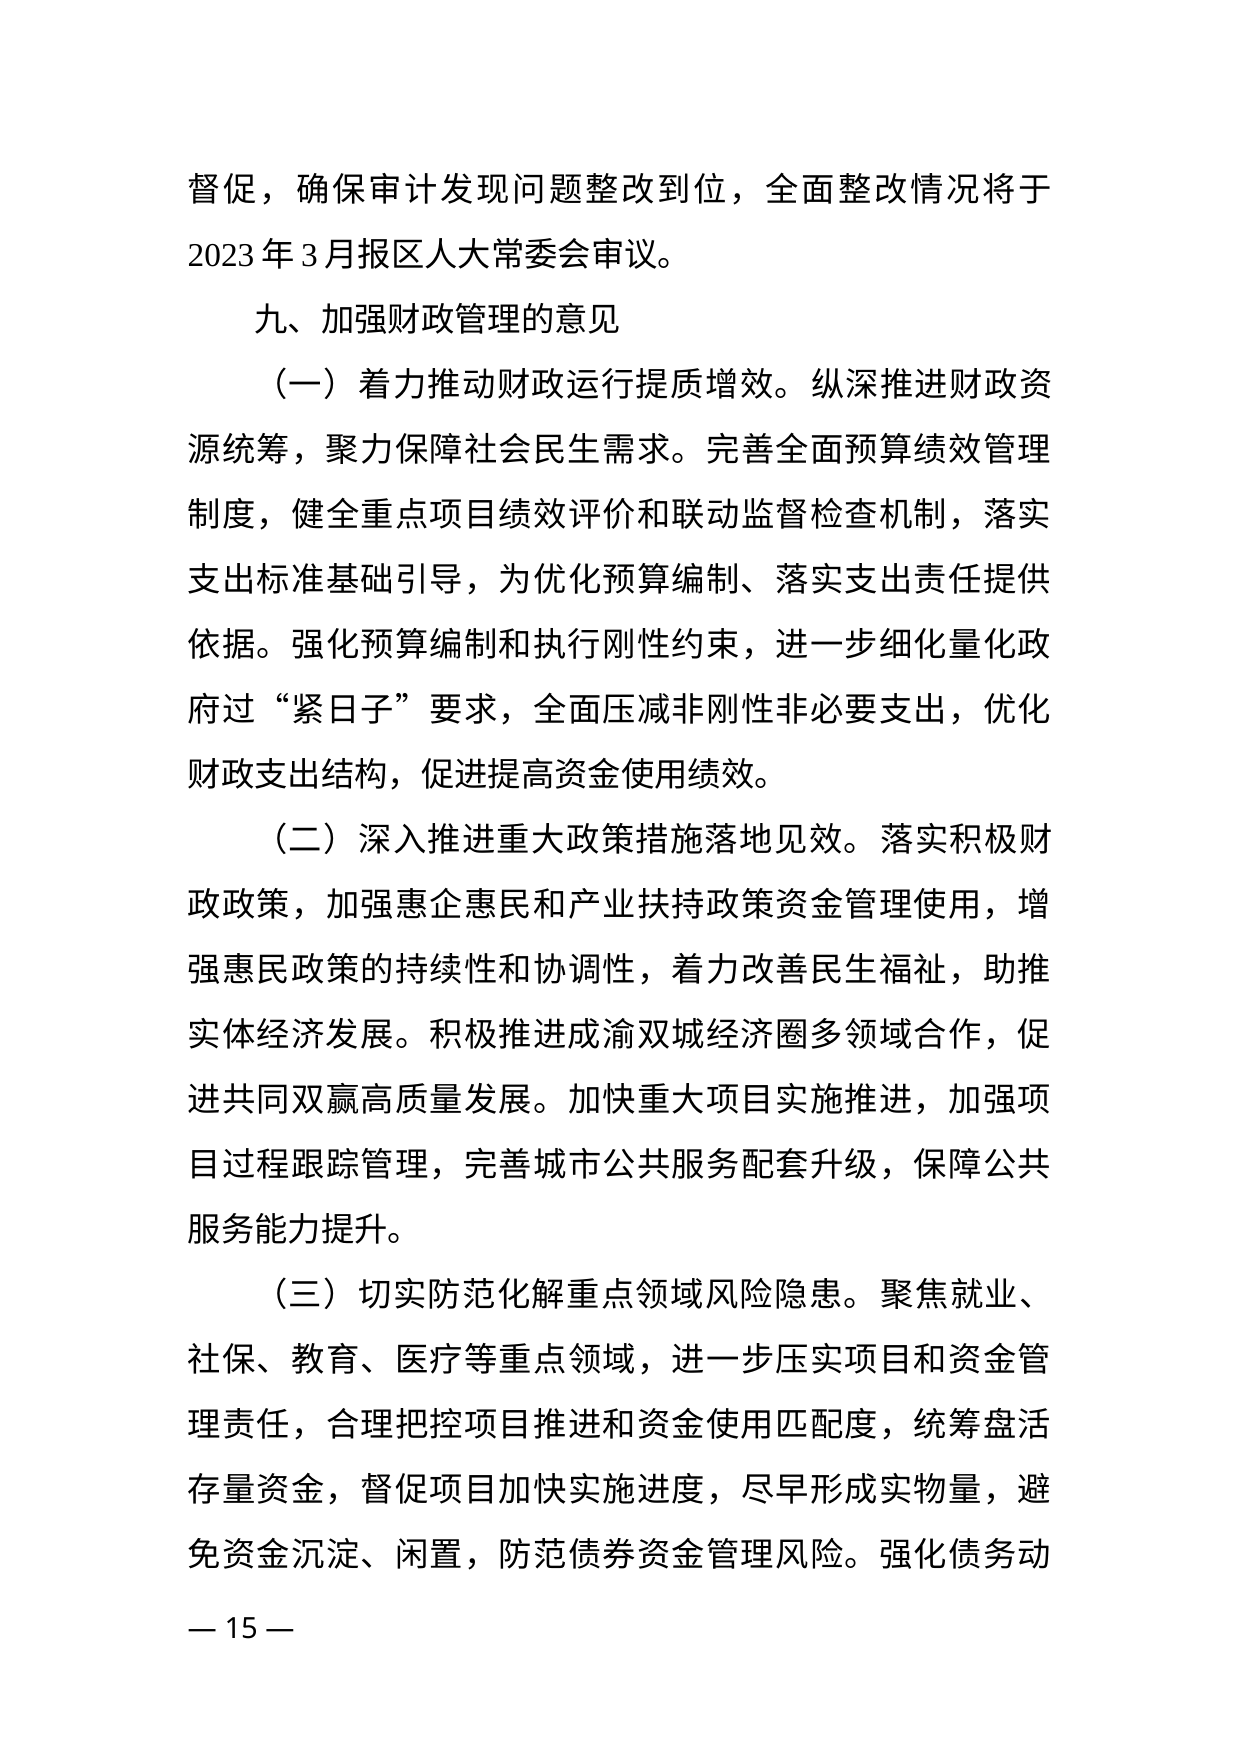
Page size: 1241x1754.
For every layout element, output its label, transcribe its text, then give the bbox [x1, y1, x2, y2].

list 加强财政管理的意见 [187, 284, 1053, 349]
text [187, 154, 1053, 284]
text （一）着力推动财政运行提质增效。纵深推进财政资源统筹，聚力保障社会民生需求。完善全面预算绩效管理制度，健全重点项目绩效评价和联动监督检查机制，落实支出标准基础引导，为优化预算编制、落实支出责任提供依据。强化预算编制和执行刚性约束，进一步细化量化政府过“紧日子”要求，全面压减非刚性非必要支出，优化财政支出结构，促进提高资金使用绩效。 [187, 349, 1053, 804]
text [187, 1259, 1053, 1584]
text （二）深入推进重大政策措施落地见效。落实积极财政政策，加强惠企惠民和产业扶持政策资金管理使用，增强惠民政策的持续性和协调性，着力改善民生福祉，助推实体经济发展。积极推进成渝双城经济圈多领域合作，促进共同双赢高质量发展。加快重大项目实施推进，加强项目过程跟踪管理，完善城市公共服务配套升级，保障公共服务能力提升。 [187, 804, 1053, 1259]
